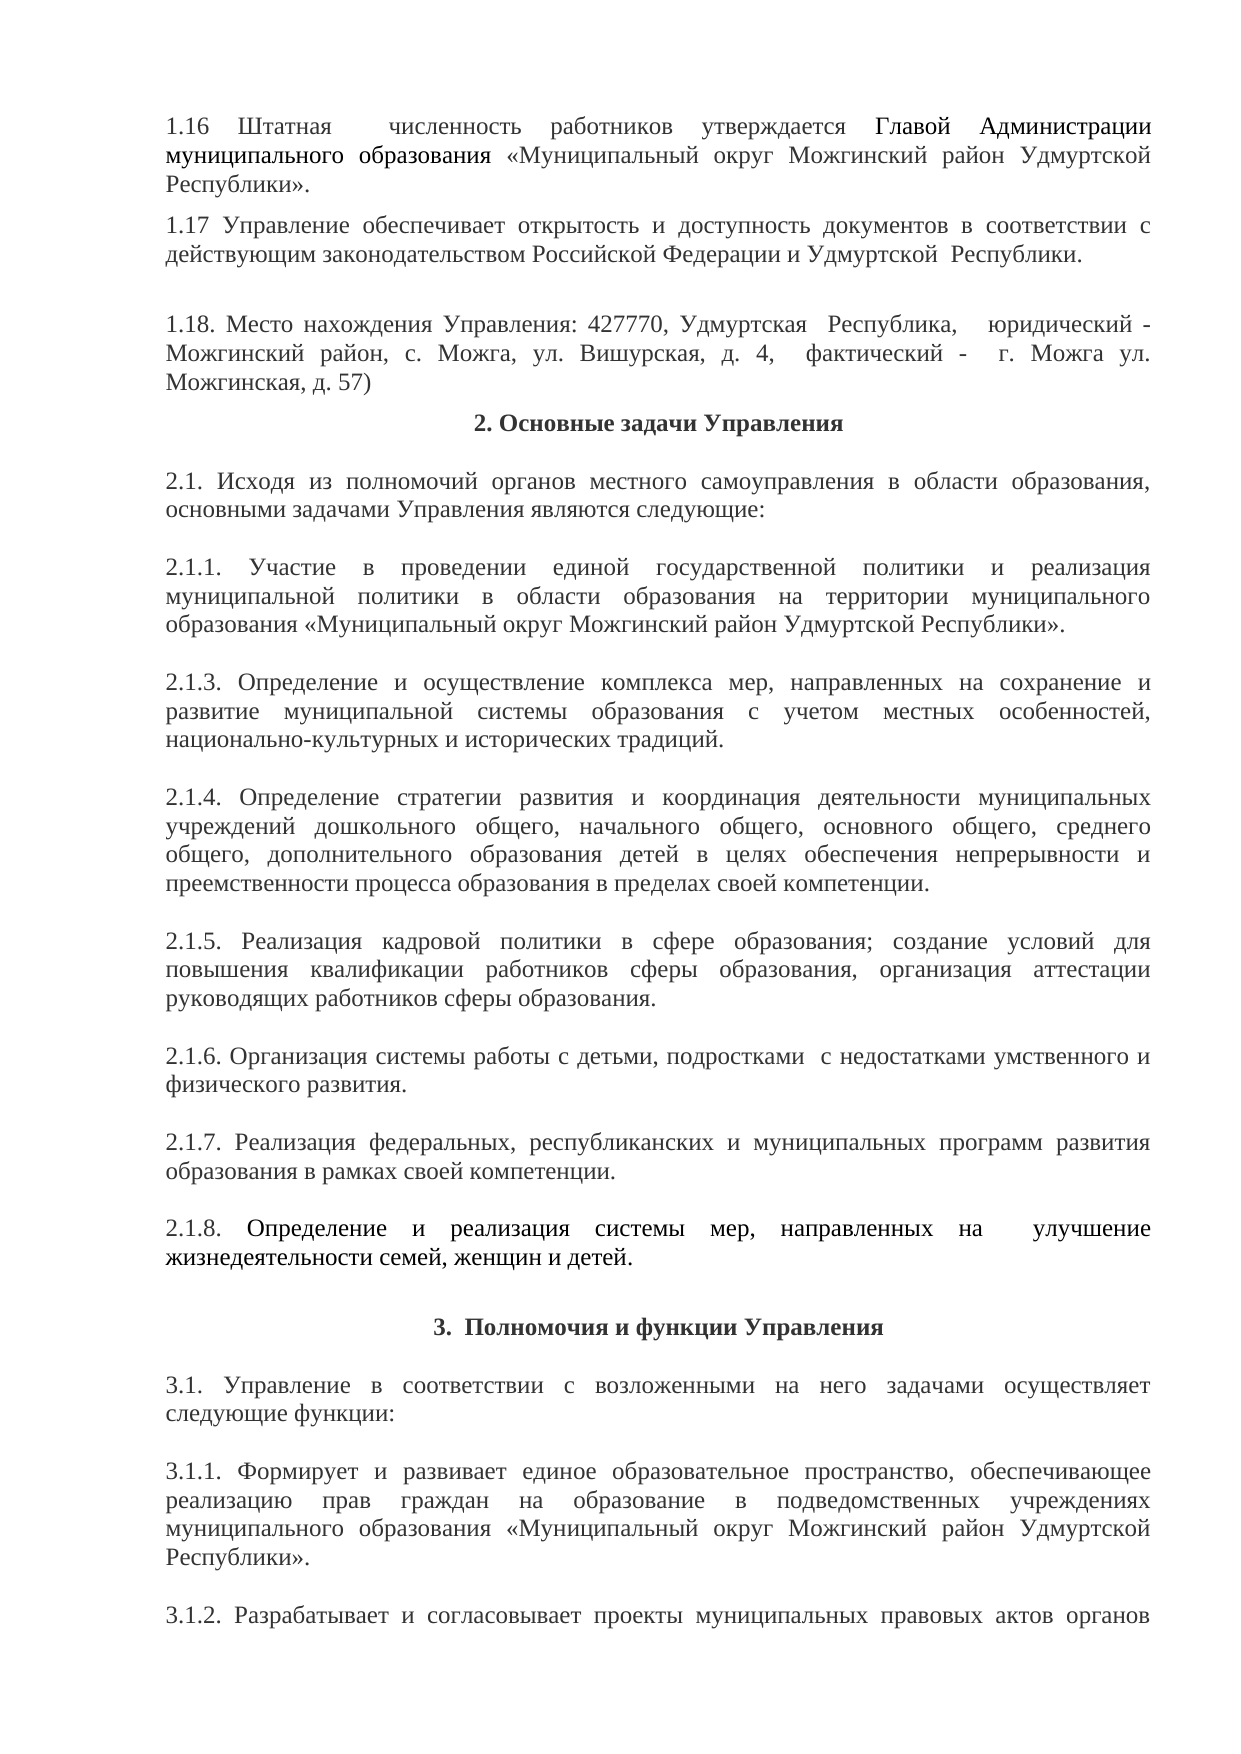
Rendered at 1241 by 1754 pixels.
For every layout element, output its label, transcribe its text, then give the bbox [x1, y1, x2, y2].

text 2.1.5. Реализация кадровой политики в сфере образования; создание условий для повышения квалификации работников сферы образования, организация аттестации руководящих работников сферы образования. [165, 897, 1152, 1012]
text 1.18. Место нахождения Управления: 427770, Удмуртская Республика, юридический - Можгинский район, с. Можга, ул. Вишурская, д. 4, фактический - г. Можга ул. Можгинская, д. 57) [165, 281, 1152, 396]
text 1.16 Штатная численность работников утверждается Главой Администрации муниципального образования «Муниципальный округ Можгинский район Удмуртской Республики». [165, 83, 1152, 198]
text 2.1.1. Участие в проведении единой государственной политики и реализация муниципальной политики в области образования на территории муниципального образования «Муниципальный округ Можгинский район Удмуртской Республики». [165, 523, 1152, 638]
text 3. Полномочия и функции Управления [165, 1312, 1152, 1341]
text 1.17 Управление обеспечивает открытость и доступность документов в соответствии с действующим законодательством Российской Федерации и Удмуртской Республики. [165, 210, 1152, 268]
text 2.1. Исходя из полномочий органов местного самоуправления в области образования, основными задачами Управления являются следующие: [165, 466, 1152, 523]
text 3.1.1. Формирует и развивает единое образовательное пространство, обеспечивающее реализацию прав граждан на образование в подведомственных учреждениях муниципального образования «Муниципальный округ Можгинский район Удмуртской Республики». [165, 1427, 1152, 1571]
text 2.1.4. Определение стратегии развития и координация деятельности муниципальных учреждений дошкольного общего, начального общего, основного общего, среднего общего, дополнительного образования детей в целях обеспечения непрерывности и преемственности процесса образования в пределах своей компетенции. [165, 753, 1152, 897]
text 3.1. Управление в соответствии с возложенными на него задачами осуществляет следующие функции: [165, 1370, 1152, 1427]
text 2.1.6. Организация системы работы с детьми, подростками с недостатками умственного и физического развития. [165, 1012, 1152, 1098]
text 2.1.7. Реализация федеральных, республиканских и муниципальных программ развития образования в рамках своей компетенции. [165, 1098, 1152, 1184]
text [165, 1571, 1152, 1628]
text 2. Основные задачи Управления [165, 408, 1152, 437]
text 2.1.3. Определение и осуществление комплекса мер, направленных на сохранение и развитие муниципальной системы образования с учетом местных особенностей, национально-культурных и исторических традиций. [165, 667, 1152, 753]
text 2.1.8. Определение и реализация системы мер, направленных на улучшение жизнедеятельности семей, женщин и детей. [165, 1213, 1152, 1271]
